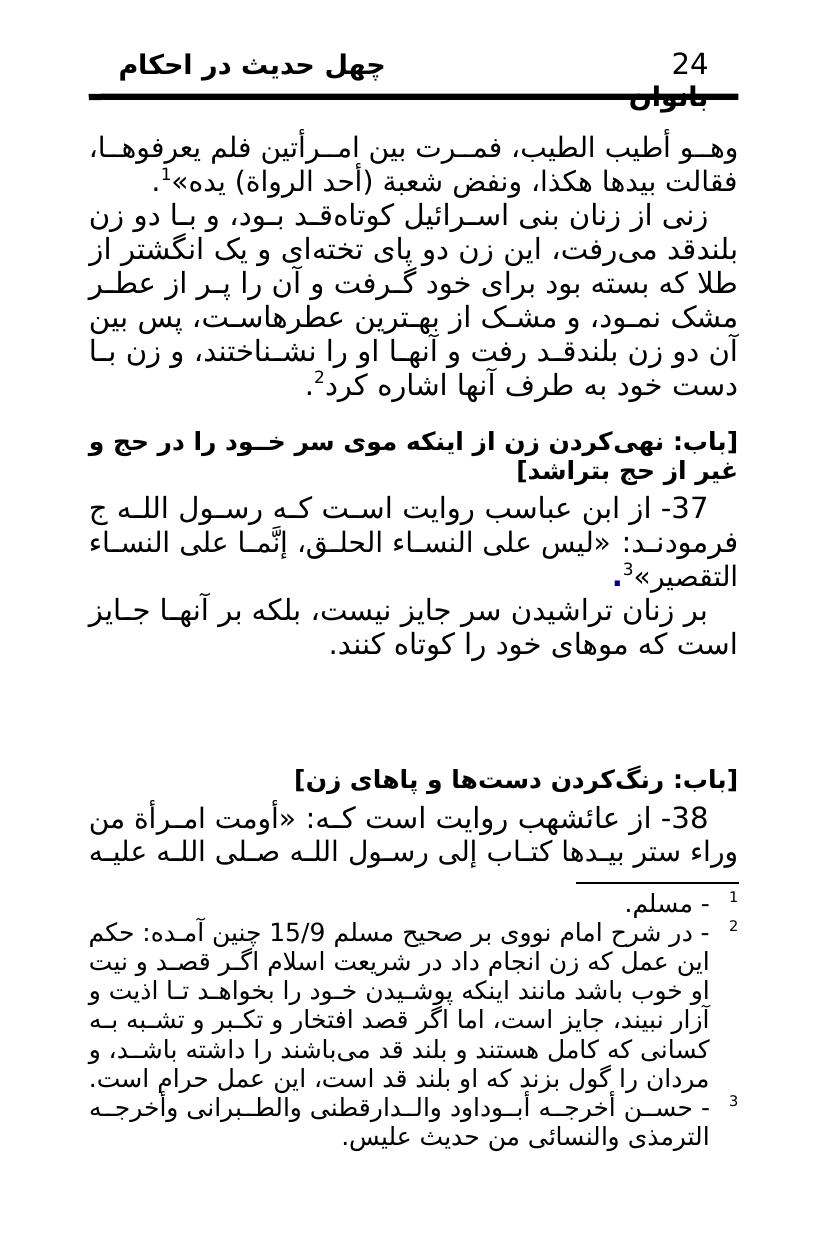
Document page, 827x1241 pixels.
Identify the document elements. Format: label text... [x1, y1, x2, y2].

text 38- از عائشهب روایت است که: «أومت امرأة من وراء ستر بيدها كتاب إلى رسول الله صلى الله عليه وسلم فقبض النبي صلى الله عليه وسلم يده، فقال: ما أدري أيد رجل أم يد امرأة قالت: بل امرأة، قال: لو كنت امرأة لغيّرت أظفارها، يعني بالحناء». [89, 801, 738, 868]
text بر زنان تراشیدن سر جایز نیست، بلکه بر آنها جایز است که موهاى خود را کوتاه کنند. [89, 593, 738, 661]
text [باب: رنگ‌كردن دست‌ها و پاهای زن] [89, 766, 738, 795]
text [باب: نهى‌كردن زن از اینكه موی سر خود را در حج و غیر از حج بتراشد] [89, 427, 738, 485]
text زنى از زنان بنى اسرائیل کوتاه‌قد بود، و با دو زن بلندقد می‌رفت، این زن دو پاى تخته‌اى و یک انگشتر از طلا که بسته بود براى خود گرفت و آن را پر از عطر مشک نمود، و مشک از بهترین عطرهاست، پس بین آن دو زن بلندقد رفت و آنها او را نشناختند، و زن با دست خود به طرف آنها اشاره کرد. [89, 198, 738, 402]
text 37- از ابن عباسب روایت است که رسول الله ج فرمودند: «ليس على النساء الحلق، إنَّما على النساء التقصير». [89, 492, 738, 593]
text 36- أبو سعید الخدریس از رسول الله ج روایت می‌کند که فرمودند: «كانت امرأة من بني إسرائيل قصيرة تمشي مع امرأتين طويلتين فاتخذت رجلين من خشب، وخاتماً من ذهب مُغلق مُطبِق ثم حشته مسكاً، وهو أطيب الطيب، فمرت بين امرأتين فلم يعرفوها، فقالت بيدها هكذا، ونفض شعبة (أحد الرواة) يده». [89, 132, 738, 198]
